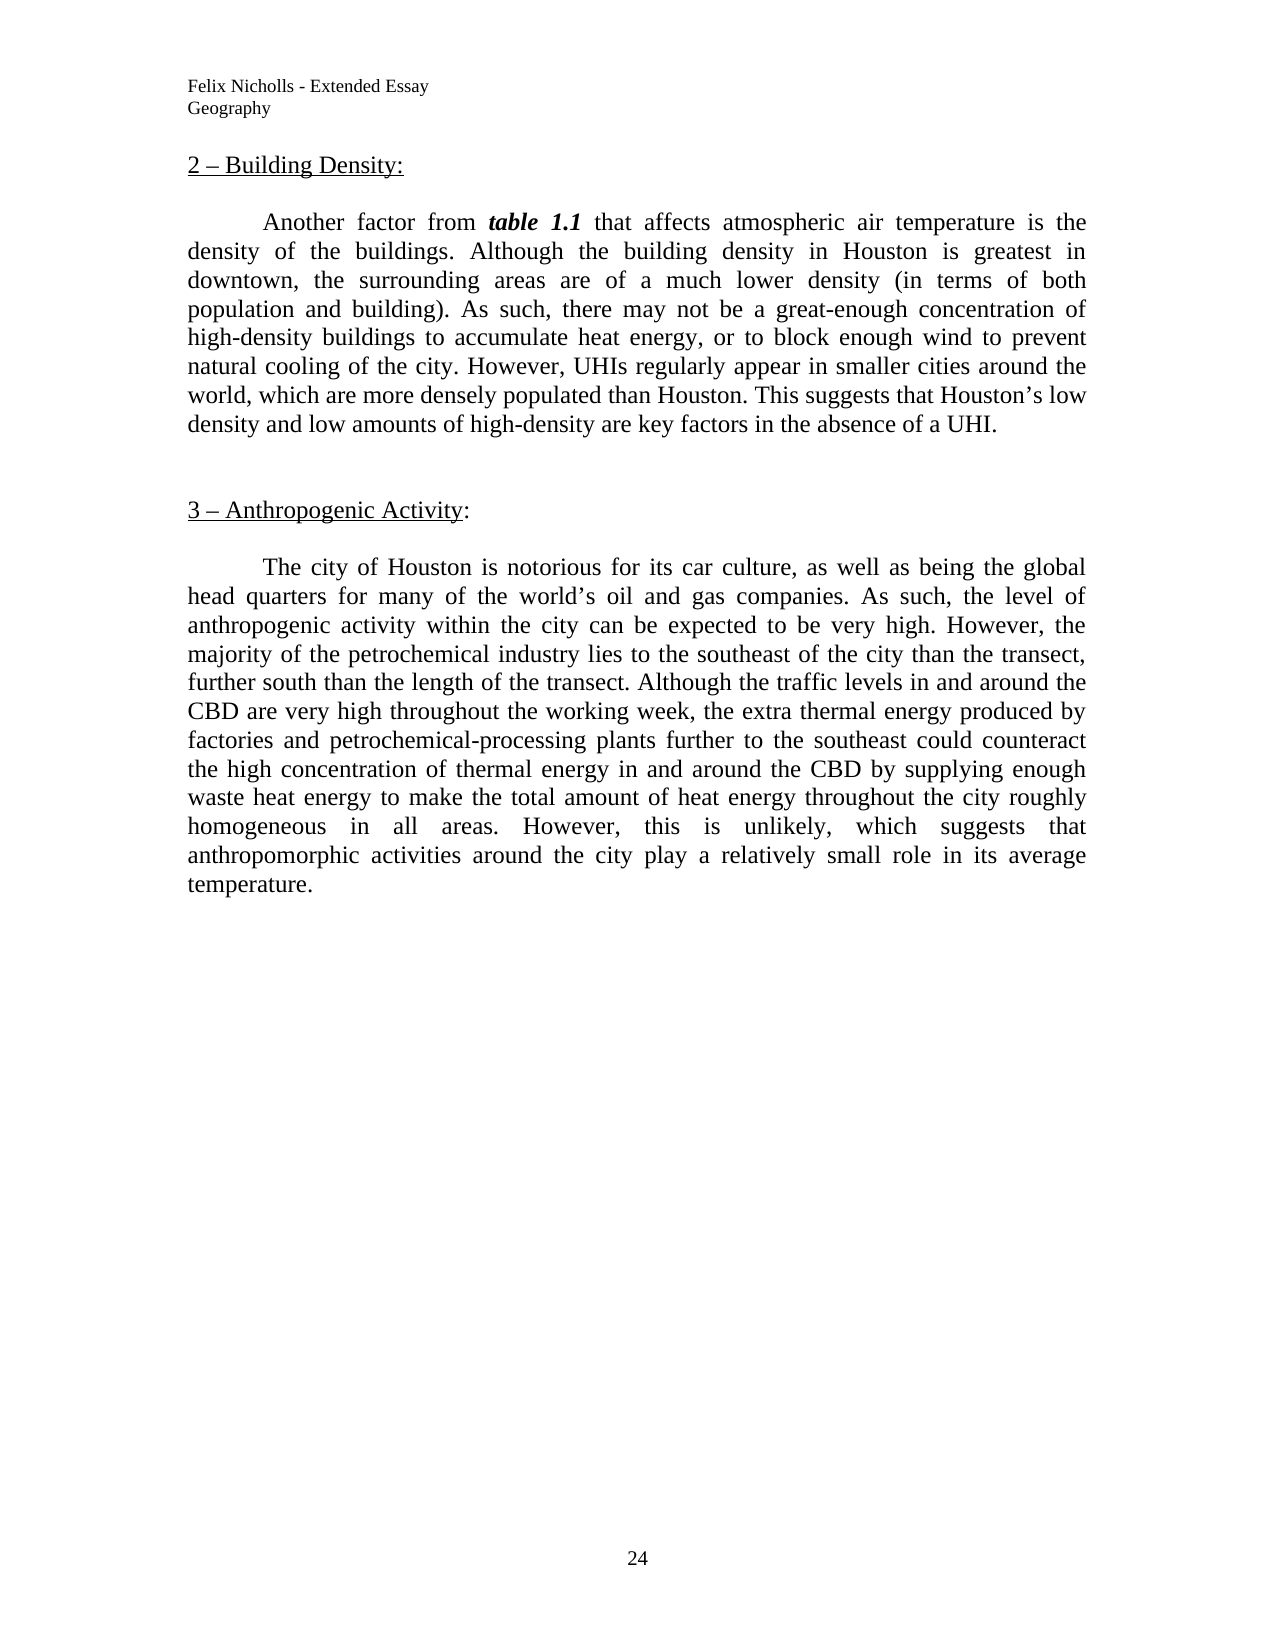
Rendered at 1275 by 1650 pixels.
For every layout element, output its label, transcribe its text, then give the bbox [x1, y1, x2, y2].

text 2 – Building Density: [187, 150, 1087, 179]
text 3 – Anthropogenic Activity: [187, 495, 1087, 524]
text The city of Houston is notorious for its car culture, as well as being the global head quarters for many of the world’s oil and gas companies. As such, the level of anthropogenic activity within the city can be expected to be very high. However, the majority of the petrochemical industry lies to the southeast of the city than the transect, further south than the length of the transect. Although the traffic levels in and around the CBD are very high throughout the working week, the extra thermal energy produced by factories and petrochemical-processing plants further to the southeast could counteract the high concentration of thermal energy in and around the CBD by supplying enough waste heat energy to make the total amount of heat energy throughout the city roughly homogeneous in all areas. However, this is unlikely, which suggests that anthropomorphic activities around the city play a relatively small role in its average temperature. [187, 552, 1087, 897]
text Another factor from table 1.1 that affects atmospheric air temperature is the density of the buildings. Although the building density in Houston is greatest in downtown, the surrounding areas are of a much lower density (in terms of both population and building). As such, there may not be a great-enough concentration of high-density buildings to accumulate heat energy, or to block enough wind to prevent natural cooling of the city. However, UHIs regularly appear in smaller cities around the world, which are more densely populated than Houston. This suggests that Houston’s low density and low amounts of high-density are key factors in the absence of a UHI. [187, 207, 1087, 437]
